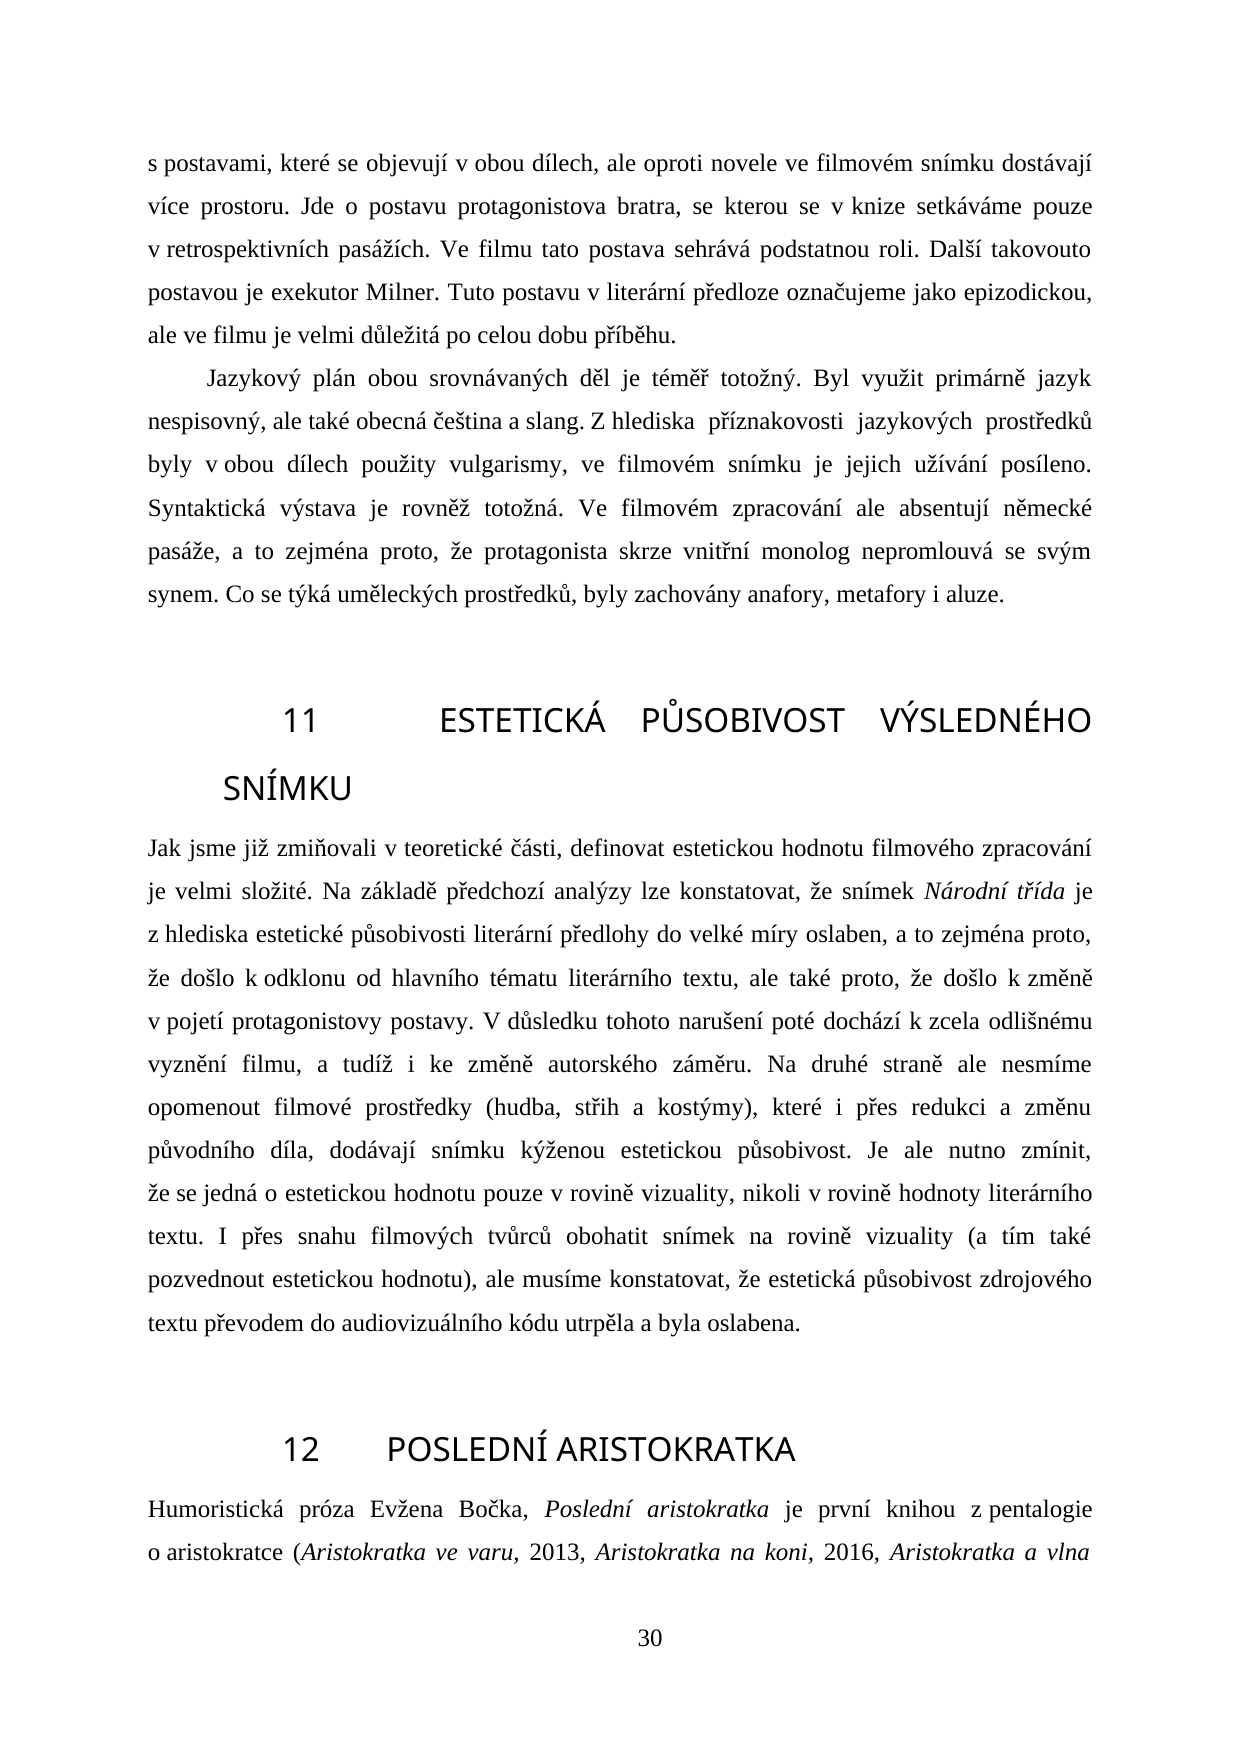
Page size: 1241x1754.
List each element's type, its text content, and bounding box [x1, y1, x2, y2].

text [148, 148, 1093, 349]
subtitle ESTETICKÁ PŮSOBIVOST VÝSLEDNÉHO SNÍMKU [223, 697, 1093, 811]
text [148, 1494, 1093, 1566]
text Jazykový plán obou srovnávaných děl je téměř totožný. Byl využit primárně jazyk nespisovný, ale také obecná čeština a slang. Z hlediska příznakovosti jazykových prostředků byly v obou dílech použity vulgarismy, ve filmovém snímku je jejich užívání posíleno. Syntaktická výstava je rovněž totožná. Ve filmovém zpracování ale absentují německé pasáže, a to zejména proto, že protagonista skrze vnitřní monolog nepromlouvá se svým synem. Co se týká uměleckých prostředků, byly zachovány anafory, metafory i aluze. [148, 363, 1093, 608]
subtitle POSLEDNÍ ARISTOKRATKA [223, 1426, 1093, 1471]
text Jak jsme již zmiňovali v teoretické části, definovat estetickou hodnotu filmového zpracování je velmi složité. Na základě předchozí analýzy lze konstatovat, že snímek Národní třída je z hlediska estetické působivosti literární předlohy do velké míry oslaben, a to zejména proto, že došlo k odklonu od hlavního tématu literárního textu, ale také proto, že došlo k změně v pojetí protagonistovy postavy. V důsledku tohoto narušení poté dochází k zcela odlišnému vyznění filmu, a tudíž i ke změně autorského záměru. Na druhé straně ale nesmíme opomenout filmové prostředky (hudba, střih a kostýmy), které i přes redukci a změnu původního díla, dodávají snímku kýženou estetickou působivost. Je ale nutno zmínit, že se jedná o estetickou hodnotu pouze v rovině vizuality, nikoli v rovině hodnoty literárního textu. I přes snahu filmových tvůrců obohatit snímek na rovině vizuality (a tím také pozvednout estetickou hodnotu), ale musíme konstatovat, že estetická působivost zdrojového textu převodem do audiovizuálního kódu utrpěla a byla oslabena. [148, 833, 1093, 1336]
